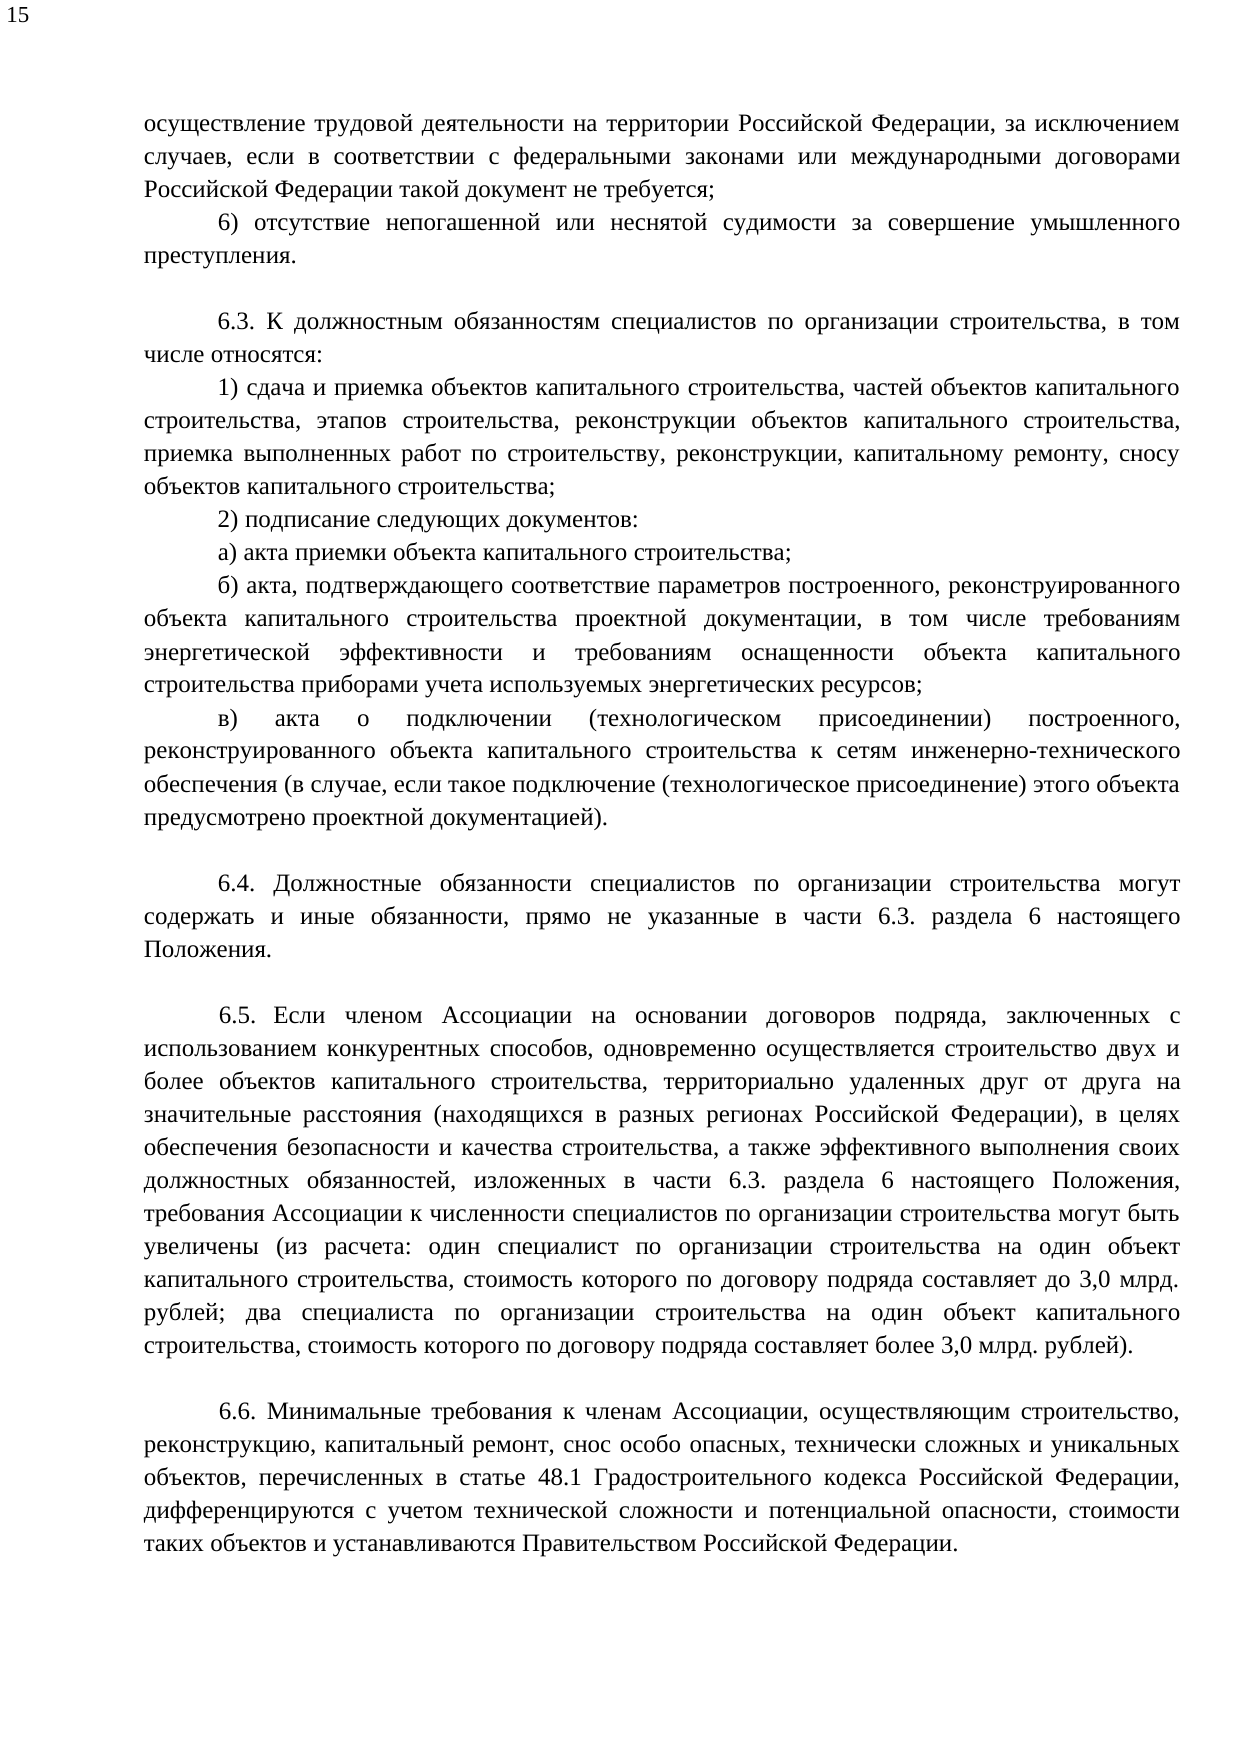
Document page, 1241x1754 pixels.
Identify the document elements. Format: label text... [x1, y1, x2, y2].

list сдача и приемка объектов капитального строительства, частей объектов капитального строительства, этапов строительства, реконструкции объектов капитального строительства, приемка выполненных работ по строительству, реконструкции, капитальному ремонту, сносу объектов капитального строительства; [144, 372, 1181, 500]
list отсутствие непогашенной или неснятой судимости за совершение умышленного преступления. [144, 207, 1181, 269]
list К должностным обязанностям специалистов по организации строительства, в том числе относятся: [144, 306, 1181, 368]
text осуществление трудовой деятельности на территории Российской Федерации, за исключением случаев, если в соответствии с федеральными законами или международными договорами Российской Федерации такой документ не требуется; [144, 108, 1181, 203]
list Минимальные требования к членам Ассоциации, осуществляющим строительство, реконструкцию, капитальный ремонт, снос особо опасных, технически сложных и уникальных объектов, перечисленных в статье 48.1 Градостроительного кодекса Российской Федерации, дифференцируются с учетом технической сложности и потенциальной опасности, стоимости таких объектов и устанавливаются Правительством Российской Федерации. [144, 1396, 1181, 1557]
text в) акта о подключении (технологическом присоединении) построенного, реконструированного объекта капитального строительства к сетям инженерно-технического обеспечения (в случае, если такое подключение (технологическое присоединение) этого объекта предусмотрено проектной документацией). [144, 703, 1181, 830]
list Должностные обязанности специалистов по организации строительства могут содержать и иные обязанности, прямо не указанные в части 6.3. раздела 6 настоящего Положения. [144, 868, 1181, 963]
text а) акта приемки объекта капитального строительства; [218, 537, 1209, 566]
list Если членом Ассоциации на основании договоров подряда, заключенных с использованием конкурентных способов, одновременно осуществляется строительство двух и более объектов капитального строительства, территориально удаленных друг от друга на значительные расстояния (находящихся в разных регионах Российской Федерации), в целях обеспечения безопасности и качества строительства, а также эффективного выполнения своих должностных обязанностей, изложенных в части 6.3. раздела 6 настоящего Положения, требования Ассоциации к численности специалистов по организации строительства могут быть увеличены (из расчета: один специалист по организации строительства на один объект капитального строительства, стоимость которого по договору подряда составляет до 3,0 млрд. рублей; два специалиста по организации строительства на один объект капитального строительства, стоимость которого по договору подряда составляет более 3,0 млрд. рублей). [144, 1000, 1181, 1359]
text б) акта, подтверждающего соответствие параметров построенного, реконструированного объекта капитального строительства проектной документации, в том числе требованиям энергетической эффективности и требованиям оснащенности объекта капитального строительства приборами учета используемых энергетических ресурсов; [144, 571, 1181, 698]
list подписание следующих документов: [217, 504, 1209, 533]
